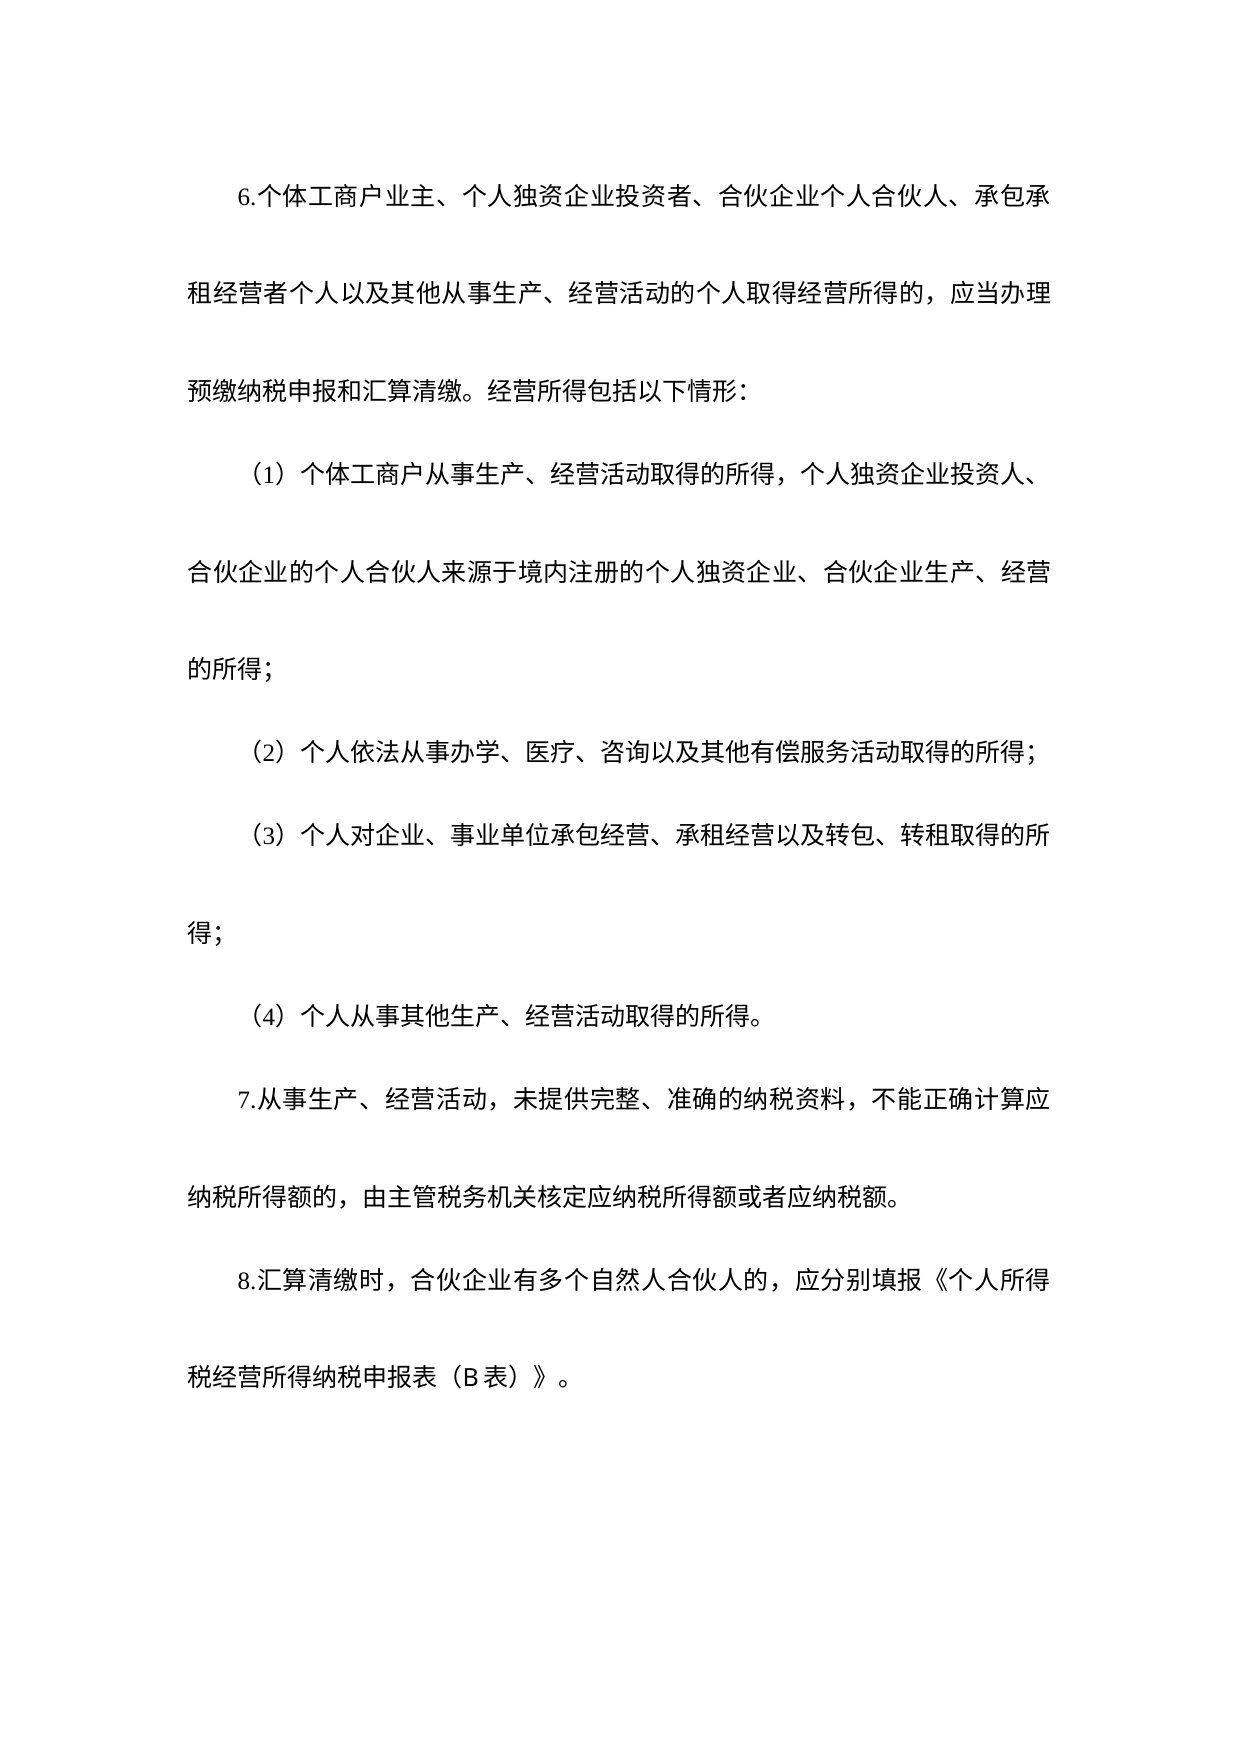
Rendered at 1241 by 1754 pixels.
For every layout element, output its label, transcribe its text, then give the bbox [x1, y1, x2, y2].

text （4）个人从事其他生产、经营活动取得的所得。 [187, 982, 1053, 1047]
text 6.个体工商户业主、个人独资企业投资者、合伙企业个人合伙人、承包承租经营者个人以及其他从事生产、经营活动的个人取得经营所得的，应当办理预缴纳税申报和汇算清缴。经营所得包括以下情形： [187, 162, 1053, 422]
text 8.汇算清缴时，合伙企业有多个自然人合伙人的，应分别填报《个人所得税经营所得纳税申报表（B表）》。 [187, 1246, 1053, 1408]
text 7.从事生产、经营活动，未提供完整、准确的纳税资料，不能正确计算应纳税所得额的，由主管税务机关核定应纳税所得额或者应纳税额。 [187, 1065, 1053, 1228]
text （2）个人依法从事办学、医疗、咨询以及其他有偿服务活动取得的所得； [187, 718, 1053, 783]
text （3）个人对企业、事业单位承包经营、承租经营以及转包、转租取得的所得； [187, 801, 1053, 964]
text （1）个体工商户从事生产、经营活动取得的所得，个人独资企业投资人、合伙企业的个人合伙人来源于境内注册的个人独资企业、合伙企业生产、经营的所得； [187, 440, 1053, 700]
